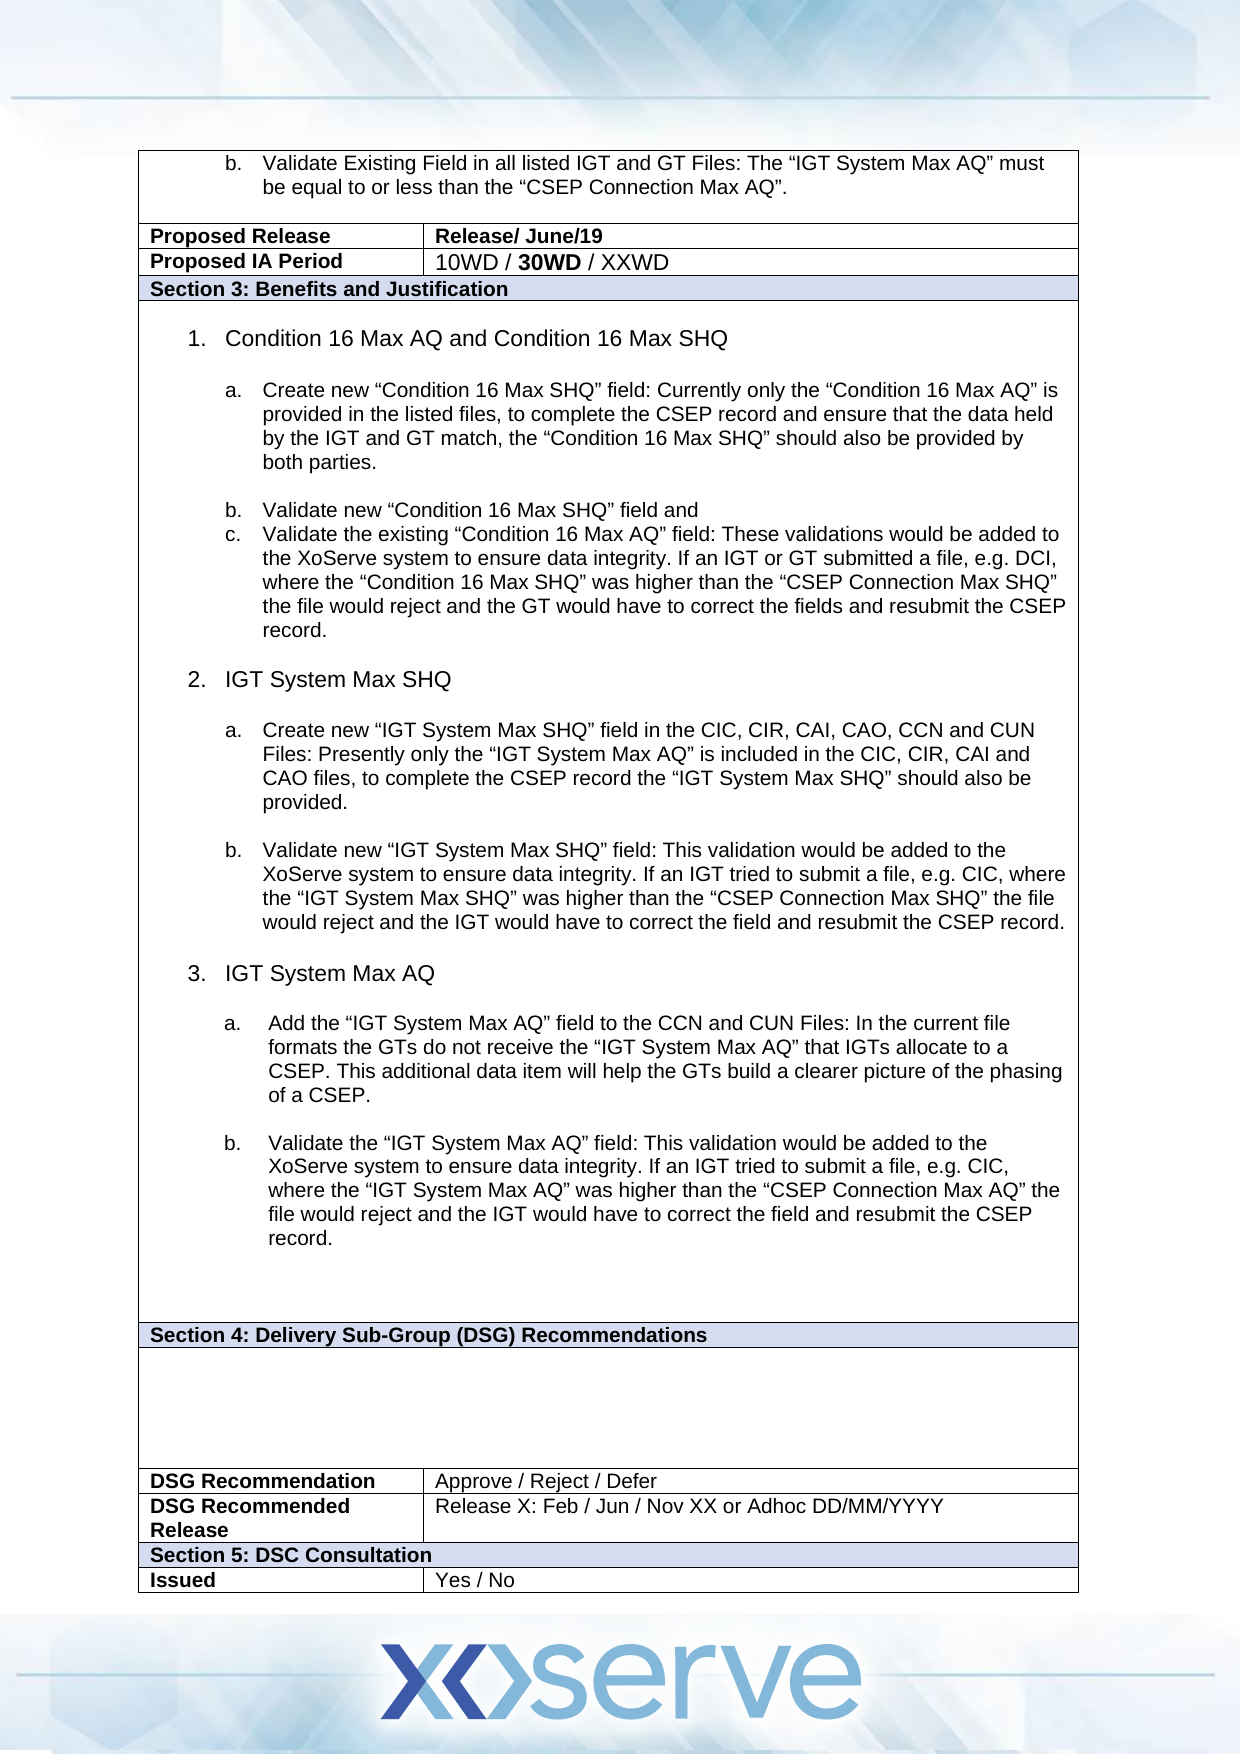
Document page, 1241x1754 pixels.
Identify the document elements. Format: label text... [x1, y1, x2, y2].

picture [0, 0, 1241, 1754]
table_cell DSG Recommended Release [139, 1494, 423, 1542]
table_cell Section 5: DSC Consultation [139, 1543, 1078, 1567]
table_cell Section 3: Benefits and Justification [139, 276, 1078, 300]
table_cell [139, 151, 1078, 223]
table_cell Condition 16 Max AQ and Condition 16 Max SHQ Create new “Condition 16 Max SHQ” field: Currently only the “Condition 16 Max AQ” is provided in the listed files, to complete the CSEP record and ensure that the data held by the IGT and GT match, the “Condition 16 Max SHQ” should also be provided by both parties. Validate new “Condition 16 Max SHQ” field and Validate the existing “Condition 16 Max AQ” field: These validations would be added to the XoServe system to ensure data integrity. If an IGT or GT submitted a file, e.g. DCI, where the “Condition 16 Max SHQ” was higher than the “CSEP Connection Max SHQ” the file would reject and the GT would have to correct the fields and resubmit the CSEP record. IGT System Max SHQ Create new “IGT System Max SHQ” field in the CIC, CIR, CAI, CAO, CCN and CUN Files: Presently only the “IGT System Max AQ” is included in the CIC, CIR, CAI and CAO files, to complete the CSEP record the “IGT System Max SHQ” should also be provided. Validate new “IGT System Max SHQ” field: This validation would be added to the XoServe system to ensure data integrity. If an IGT tried to submit a file, e.g. CIC, where the “IGT System Max SHQ” was higher than the “CSEP Connection Max SHQ” the file would reject and the IGT would have to correct the field and resubmit the CSEP record. IGT System Max AQ Add the “IGT System Max AQ” field to the CCN and CUN Files: In the current file formats the GTs do not receive the “IGT System Max AQ” that IGTs allocate to a CSEP. This additional data item will help the GTs build a clearer picture of the phasing of a CSEP. Validate the “IGT System Max AQ” field: This validation would be added to the XoServe system to ensure data integrity. If an IGT tried to submit a file, e.g. CIC, where the “IGT System Max AQ” was higher than the “CSEP Connection Max AQ” the file would reject and the IGT would have to correct the field and resubmit the CSEP record. [139, 301, 1078, 1322]
table_cell Proposed Release [139, 224, 423, 248]
table_cell Release/ June/19 [424, 224, 1078, 248]
table_cell 10WD / 30WD / XXWD [424, 249, 1078, 275]
table_cell Issued [139, 1568, 423, 1592]
table_cell DSG Recommendation [139, 1469, 423, 1493]
table_cell Section 4: Delivery Sub-Group (DSG) Recommendations [139, 1323, 1078, 1347]
table_cell Release X: Feb / Jun / Nov XX or Adhoc DD/MM/YYYY [424, 1494, 1078, 1542]
table_cell Yes / No [424, 1568, 1078, 1592]
table_cell Proposed IA Period [139, 249, 423, 275]
table_cell Approve / Reject / Defer [424, 1469, 1078, 1493]
table_cell [139, 1348, 1078, 1468]
